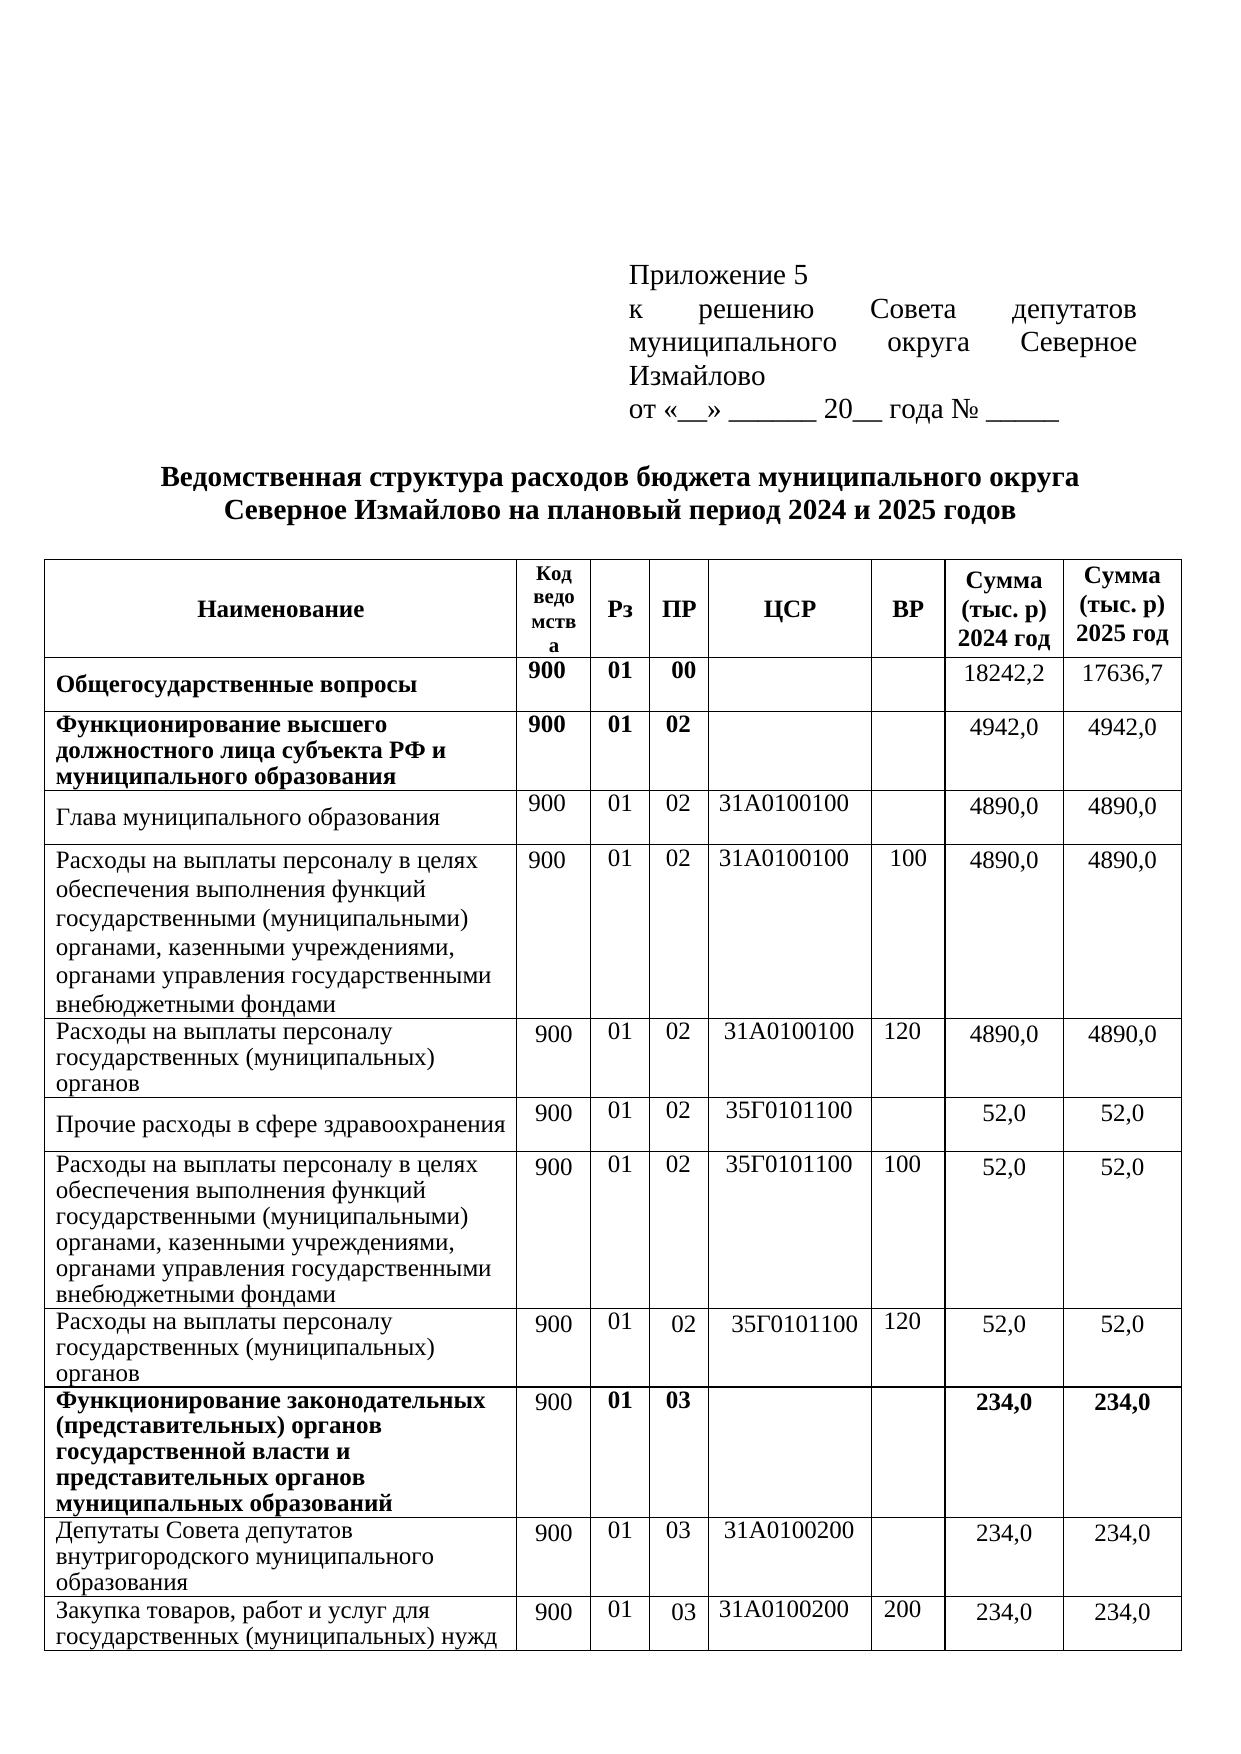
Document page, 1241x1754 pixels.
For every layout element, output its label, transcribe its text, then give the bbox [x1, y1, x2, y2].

table_cell 00 [650, 658, 708, 711]
table_cell 4942,0 [946, 712, 1063, 790]
table_cell Депутаты Совета депутатов внутригородского муниципального образования [45, 1518, 516, 1596]
table_cell [872, 1098, 944, 1151]
table_cell Расходы на выплаты персоналу государственных (муниципальных) органов [45, 1309, 516, 1386]
table_cell 01 [591, 1309, 649, 1386]
table_cell [872, 1388, 944, 1517]
table_cell 4890,0 [946, 791, 1063, 844]
table_cell 900 [517, 845, 590, 1018]
table_cell 234,0 [1064, 1518, 1181, 1596]
table_cell 18242,2 [946, 658, 1063, 711]
table_cell 52,0 [1064, 1098, 1181, 1151]
table_cell 35Г0101100 [709, 1309, 871, 1386]
table_cell 900 [517, 1518, 590, 1596]
table_cell Функционирование высшего должностного лица субъекта РФ и муниципального образования [45, 712, 516, 790]
table_cell 01 [591, 1518, 649, 1596]
table_header Код ведомства [517, 560, 590, 657]
table_header ЦСР [709, 560, 871, 657]
table_cell 900 [517, 1098, 590, 1151]
table_cell 01 [591, 845, 649, 1018]
table_cell 03 [650, 1518, 708, 1596]
table_cell 900 [517, 658, 590, 711]
table_cell Закупка товаров, работ и услуг для государственных (муниципальных) нужд [45, 1597, 516, 1650]
table_cell 01 [591, 712, 649, 790]
table_cell 01 [591, 1388, 649, 1517]
table_cell 234,0 [946, 1597, 1063, 1650]
table_cell 03 [650, 1388, 708, 1517]
table_cell 17636,7 [1064, 658, 1181, 711]
table_header ПР [650, 560, 708, 657]
table_cell 03 [650, 1597, 708, 1650]
table_cell 02 [650, 845, 708, 1018]
table_cell 52,0 [1064, 1309, 1181, 1386]
text Приложение 5 [628, 257, 1137, 291]
table_cell 900 [517, 1388, 590, 1517]
table_cell 234,0 [1064, 1597, 1181, 1650]
table_cell Глава муниципального образования [45, 791, 516, 844]
table_cell 4890,0 [946, 845, 1063, 1018]
table_cell 120 [872, 1309, 944, 1386]
table_cell 31А0100100 [709, 1019, 871, 1097]
table_cell [709, 658, 871, 711]
table_header ВР [872, 560, 944, 657]
table_cell 52,0 [946, 1098, 1063, 1151]
table_cell Функционирование законодательных (представительных) органов государственной власти и представительных органов муниципальных образований [45, 1388, 516, 1517]
table_cell 4890,0 [1064, 845, 1181, 1018]
table_cell 4890,0 [946, 1019, 1063, 1097]
table_cell 900 [517, 1152, 590, 1308]
table_cell 900 [517, 712, 590, 790]
table_cell 234,0 [946, 1518, 1063, 1596]
text к решению Совета депутатов муниципального округа Северное Измайлово [628, 291, 1137, 392]
table_cell 4942,0 [1064, 712, 1181, 790]
table_cell 35Г0101100 [709, 1098, 871, 1151]
table_cell 02 [650, 1309, 708, 1386]
table_cell [709, 1388, 871, 1517]
table_cell 02 [650, 791, 708, 844]
table_cell Общегосударственные вопросы [45, 658, 516, 711]
table_cell Прочие расходы в сфере здравоохранения [45, 1098, 516, 1151]
table_cell 01 [591, 658, 649, 711]
table_cell 120 [872, 1019, 944, 1097]
table_cell 4890,0 [1064, 1019, 1181, 1097]
table_cell 52,0 [946, 1309, 1063, 1386]
table_cell 31А0100100 [709, 845, 871, 1018]
table_cell 01 [591, 1152, 649, 1308]
table_cell 100 [872, 845, 944, 1018]
table_cell 900 [517, 1597, 590, 1650]
table_cell 01 [591, 1098, 649, 1151]
table_cell 200 [872, 1597, 944, 1650]
text Ведомственная структура расходов бюджета муниципального округа Северное Измайлово на плановый период 2024 и 2025 годов [103, 459, 1137, 526]
table_cell 31А0100200 [709, 1597, 871, 1650]
table_cell 01 [591, 1019, 649, 1097]
table_cell 01 [591, 791, 649, 844]
table_cell 02 [650, 1152, 708, 1308]
table_cell [872, 791, 944, 844]
table_cell 31А0100200 [709, 1518, 871, 1596]
table_cell [872, 1518, 944, 1596]
table_cell 52,0 [946, 1152, 1063, 1308]
table_header Сумма (тыс. р) 2024 год [946, 560, 1063, 657]
table_cell 100 [872, 1152, 944, 1308]
table_cell Расходы на выплаты персоналу государственных (муниципальных) органов [45, 1019, 516, 1097]
table_cell 52,0 [1064, 1152, 1181, 1308]
table_header Наименование [45, 560, 516, 657]
table_cell 900 [517, 1019, 590, 1097]
table_cell 900 [517, 791, 590, 844]
table_cell 02 [650, 1098, 708, 1151]
table_cell 02 [650, 1019, 708, 1097]
text от «__» ______ 20__ года № _____ [628, 392, 1137, 425]
table_cell 02 [650, 712, 708, 790]
table_header Рз [591, 560, 649, 657]
table_cell 4890,0 [1064, 791, 1181, 844]
table_cell 01 [591, 1597, 649, 1650]
table_cell 234,0 [1064, 1388, 1181, 1517]
table_cell [872, 712, 944, 790]
table_header Сумма (тыс. р) 2025 год [1064, 560, 1181, 657]
table_cell 234,0 [946, 1388, 1063, 1517]
table_cell 900 [517, 1309, 590, 1386]
table_cell 35Г0101100 [709, 1152, 871, 1308]
table_cell [872, 658, 944, 711]
table_cell [709, 712, 871, 790]
table_cell 31А0100100 [709, 791, 871, 844]
